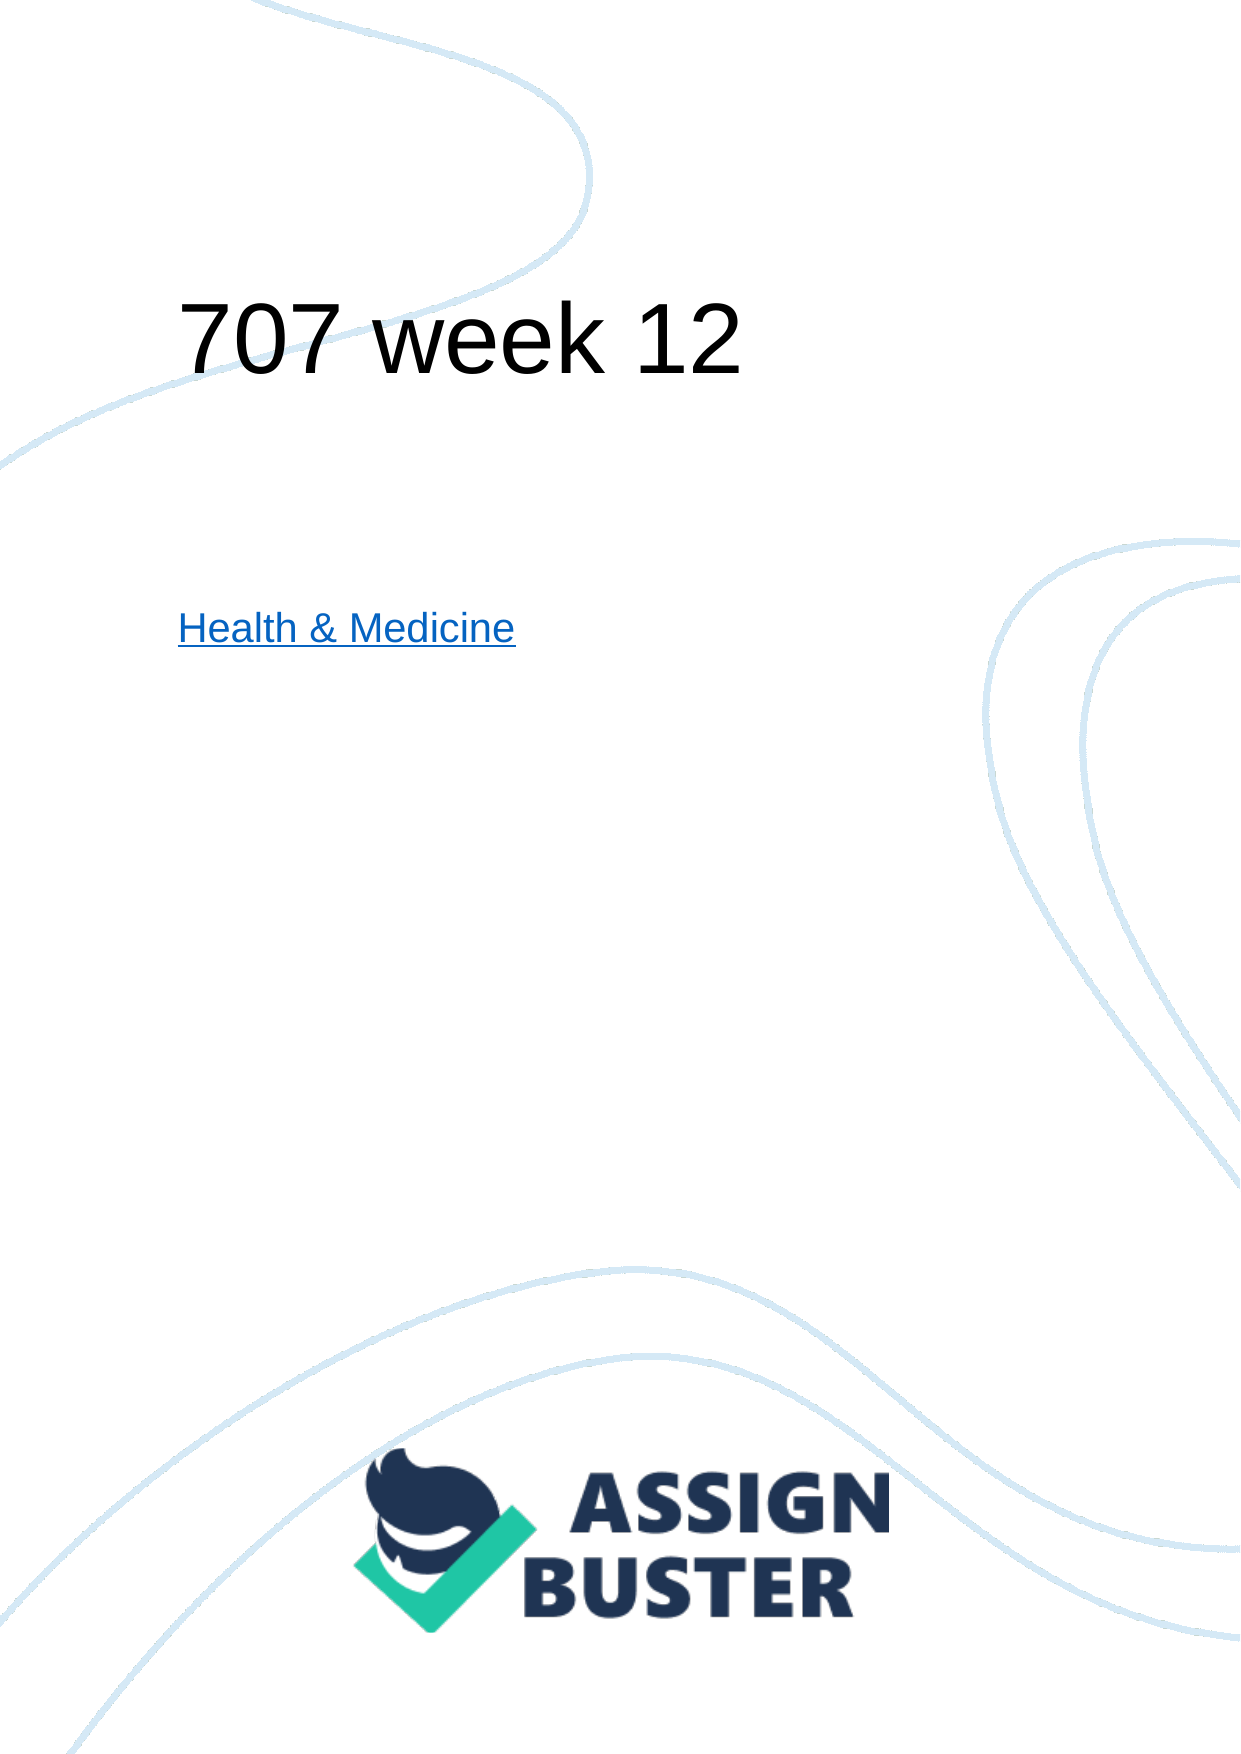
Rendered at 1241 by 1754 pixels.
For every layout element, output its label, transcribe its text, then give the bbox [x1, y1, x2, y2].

text Health & Medicine [177, 604, 1152, 652]
subtitle 707 week 12 [177, 279, 1152, 394]
picture [0, 0, 1241, 1754]
